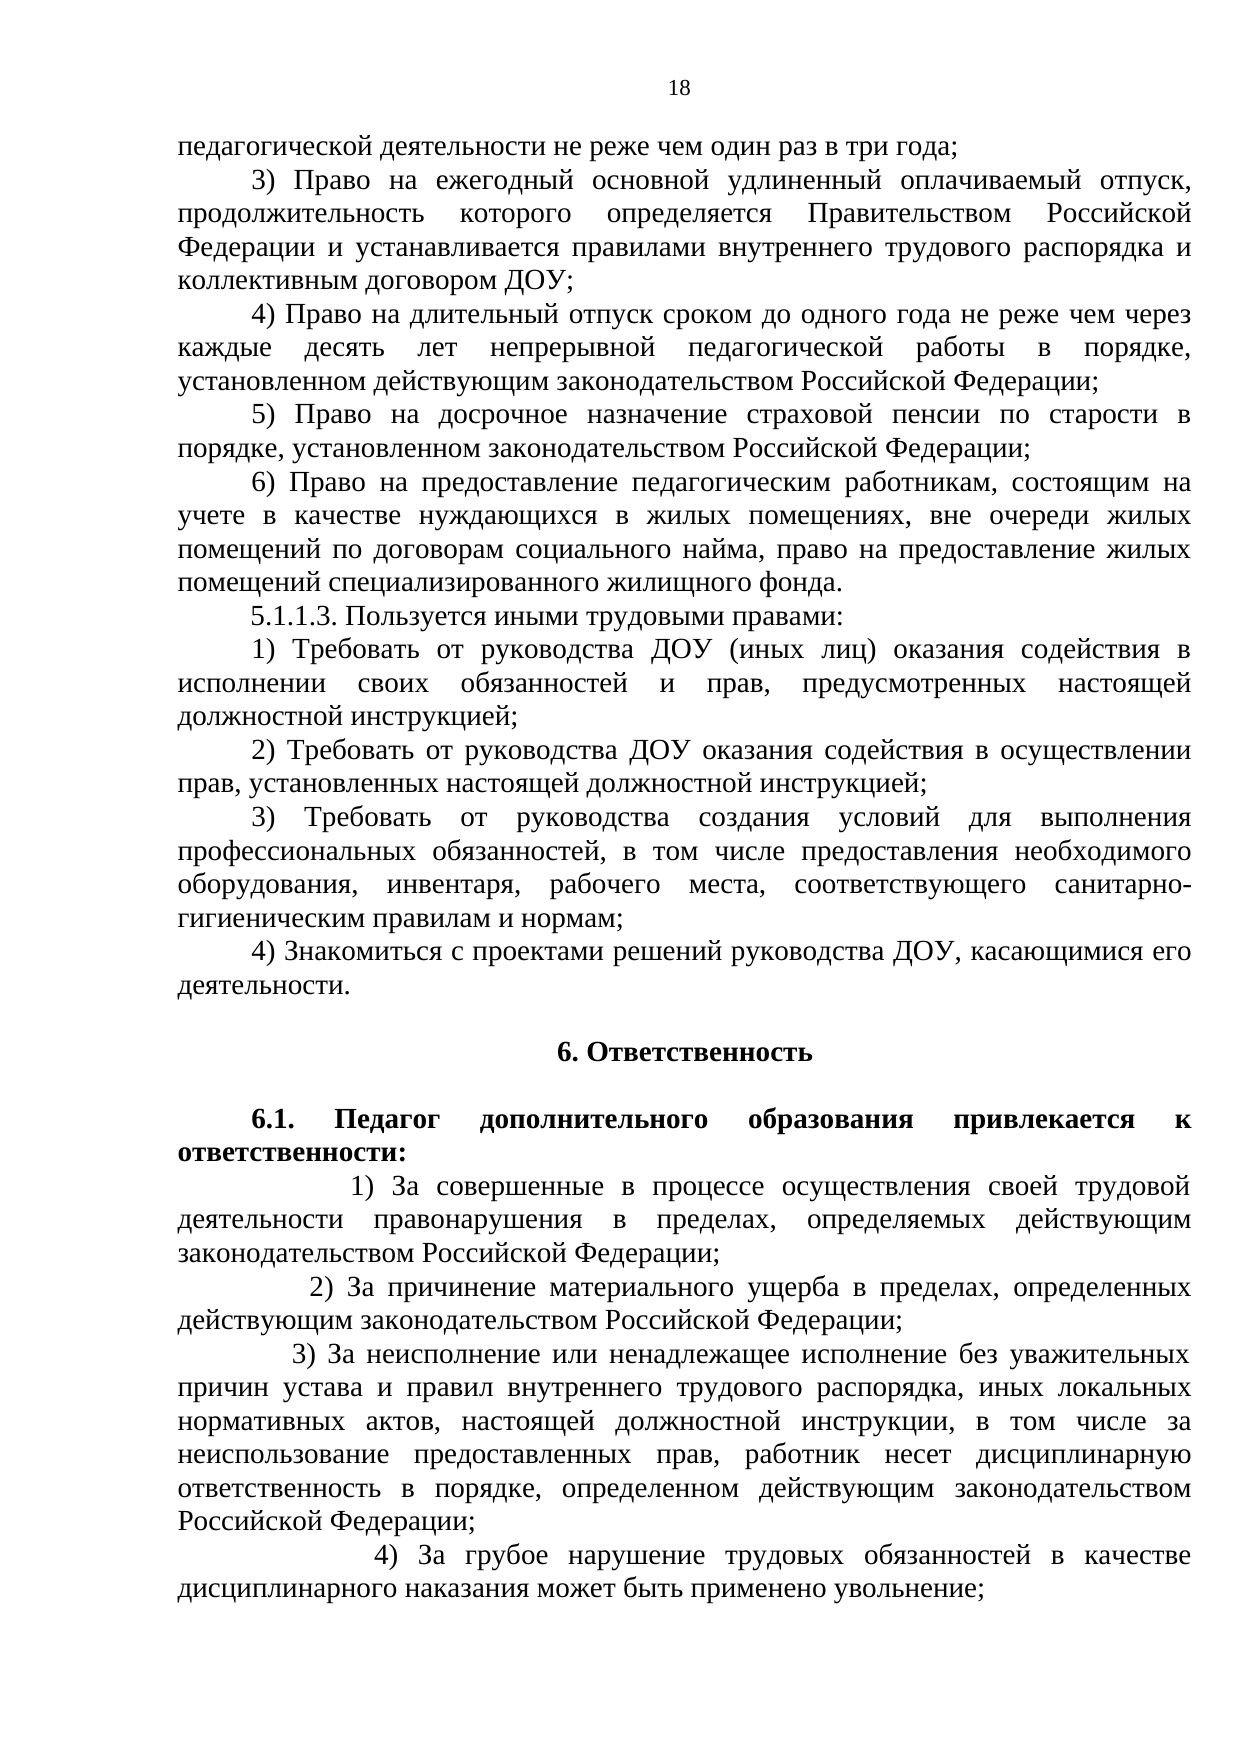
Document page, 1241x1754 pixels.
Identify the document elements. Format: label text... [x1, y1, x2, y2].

text 4) Право на длительный отпуск сроком до одного года не реже чем через каждые десять лет непрерывной педагогической работы в порядке, установленном действующим законодательством Российской Федерации; [177, 296, 1192, 397]
text 1) За совершенные в процессе осуществления своей трудовой деятельности правонарушения в пределах, определяемых действующим законодательством Российской Федерации; [177, 1168, 1192, 1269]
text 4) За грубое нарушение трудовых обязанностей в качестве дисциплинарного наказания может быть применено увольнение; [177, 1537, 1192, 1604]
text 3) За неисполнение или ненадлежащее исполнение без уважительных причин устава и правил внутреннего трудового распорядка, иных локальных нормативных актов, настоящей должностной инструкции, в том числе за неиспользование предоставленных прав, работник несет дисциплинарную ответственность в порядке, определенном действующим законодательством Российской Федерации; [177, 1336, 1192, 1537]
text 5.1.1.3. Пользуется иными трудовыми правами: [177, 598, 1192, 631]
text 3) Право на ежегодный основной удлиненный оплачиваемый отпуск, продолжительность которого определяется Правительством Российской Федерации и устанавливается правилами внутреннего трудового распорядка и коллективным договором ДОУ; [177, 162, 1192, 296]
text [177, 128, 1192, 162]
text 3) Требовать от руководства создания условий для выполнения профессиональных обязанностей, в том числе предоставления необходимого оборудования, инвентаря, рабочего места, соответствующего санитарно-гигиеническим правилам и нормам; [177, 799, 1192, 933]
text 2) Требовать от руководства ДОУ оказания содействия в осуществлении прав, установленных настоящей должностной инструкцией; [177, 732, 1192, 799]
text 6.1. Педагог дополнительного образования привлекается к ответственности: [177, 1101, 1192, 1168]
text 1) Требовать от руководства ДОУ (иных лиц) оказания содействия в исполнении своих обязанностей и прав, предусмотренных настоящей должностной инструкцией; [177, 631, 1192, 732]
text 5) Право на досрочное назначение страховой пенсии по старости в порядке, установленном законодательством Российской Федерации; [177, 397, 1192, 464]
text 6. Ответственность [177, 1034, 1192, 1067]
text 4) Знакомиться с проектами решений руководства ДОУ, касающимися его деятельности. [177, 933, 1192, 1000]
text 2) За причинение материального ущерба в пределах, определенных действующим законодательством Российской Федерации; [177, 1269, 1192, 1336]
text 6) Право на предоставление педагогическим работникам, состоящим на учете в качестве нуждающихся в жилых помещениях, вне очереди жилых помещений по договорам социального найма, право на предоставление жилых помещений специализированного жилищного фонда. [177, 464, 1192, 598]
